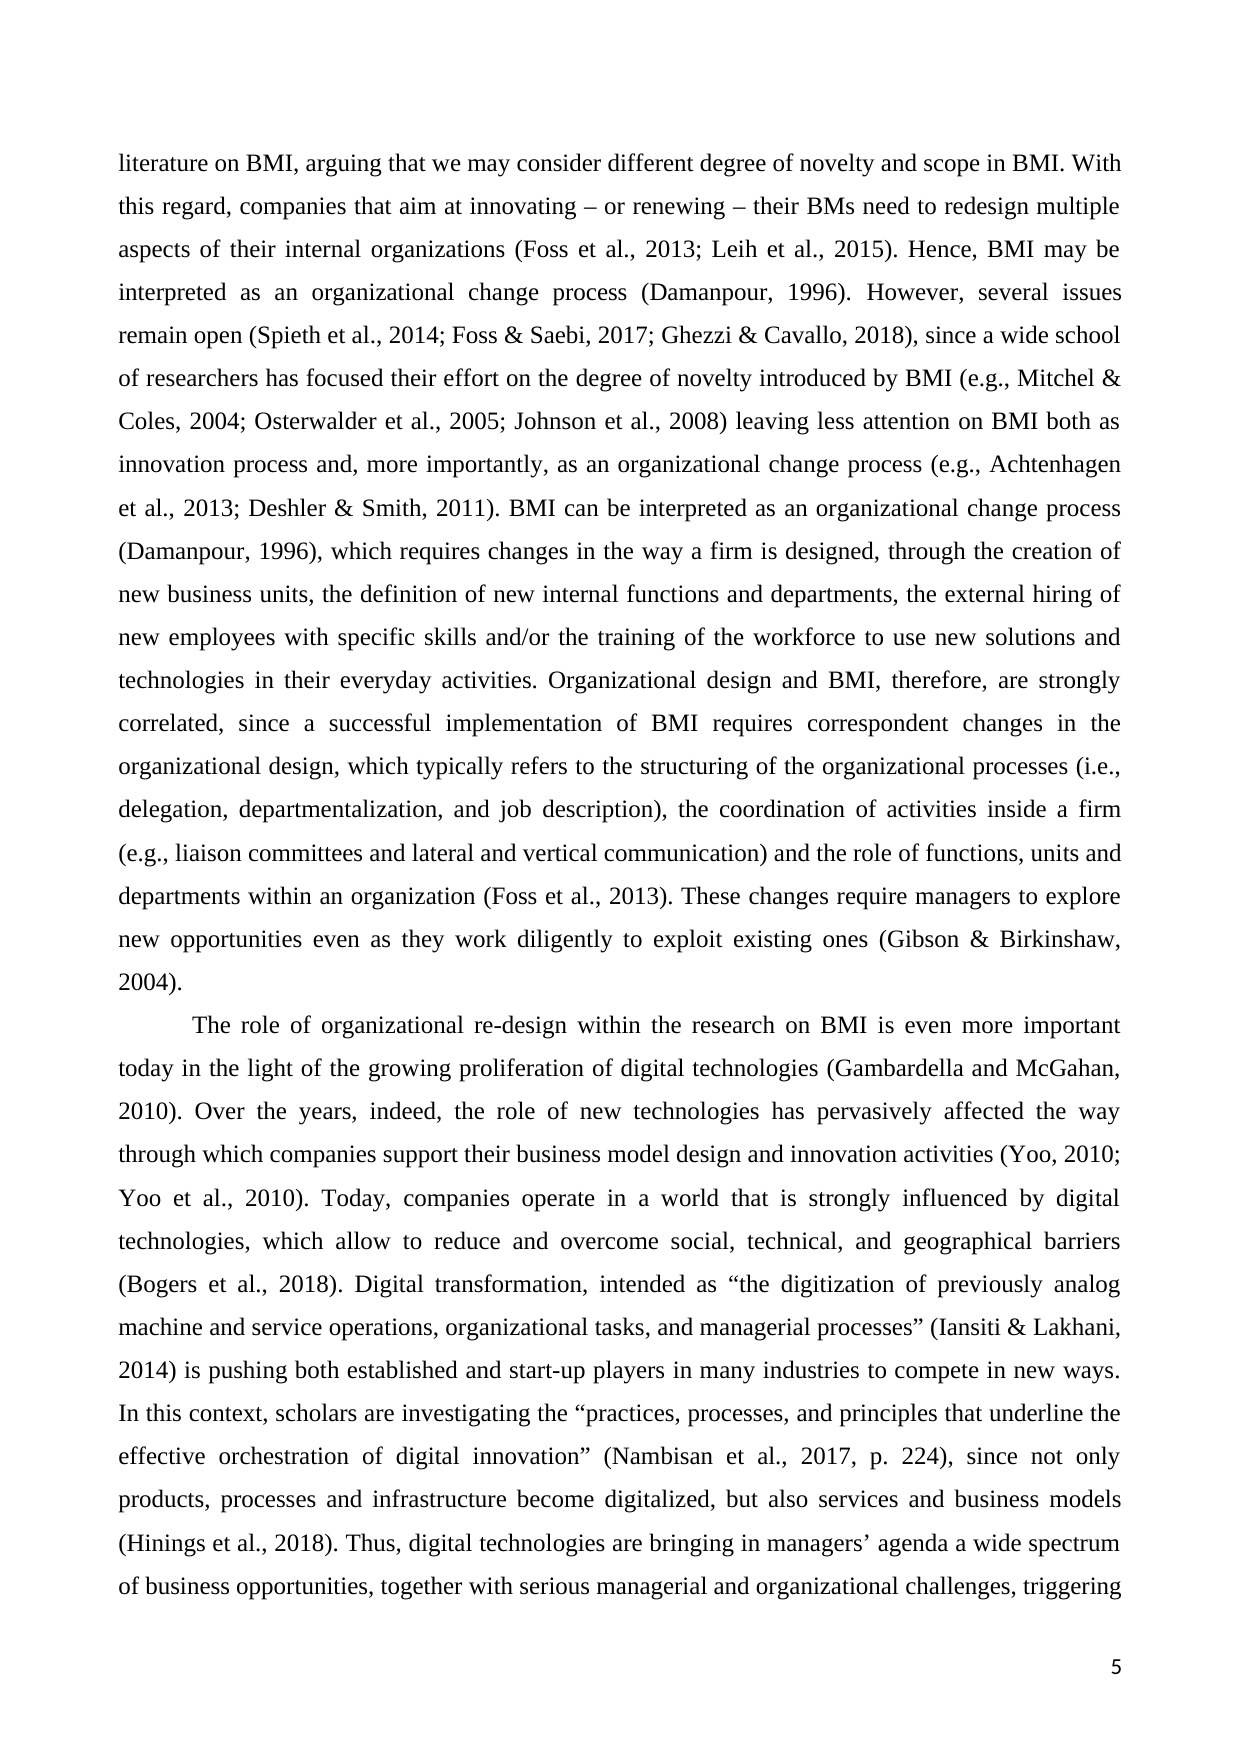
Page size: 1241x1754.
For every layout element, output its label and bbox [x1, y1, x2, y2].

text [118, 148, 1122, 996]
text [118, 1010, 1122, 1599]
